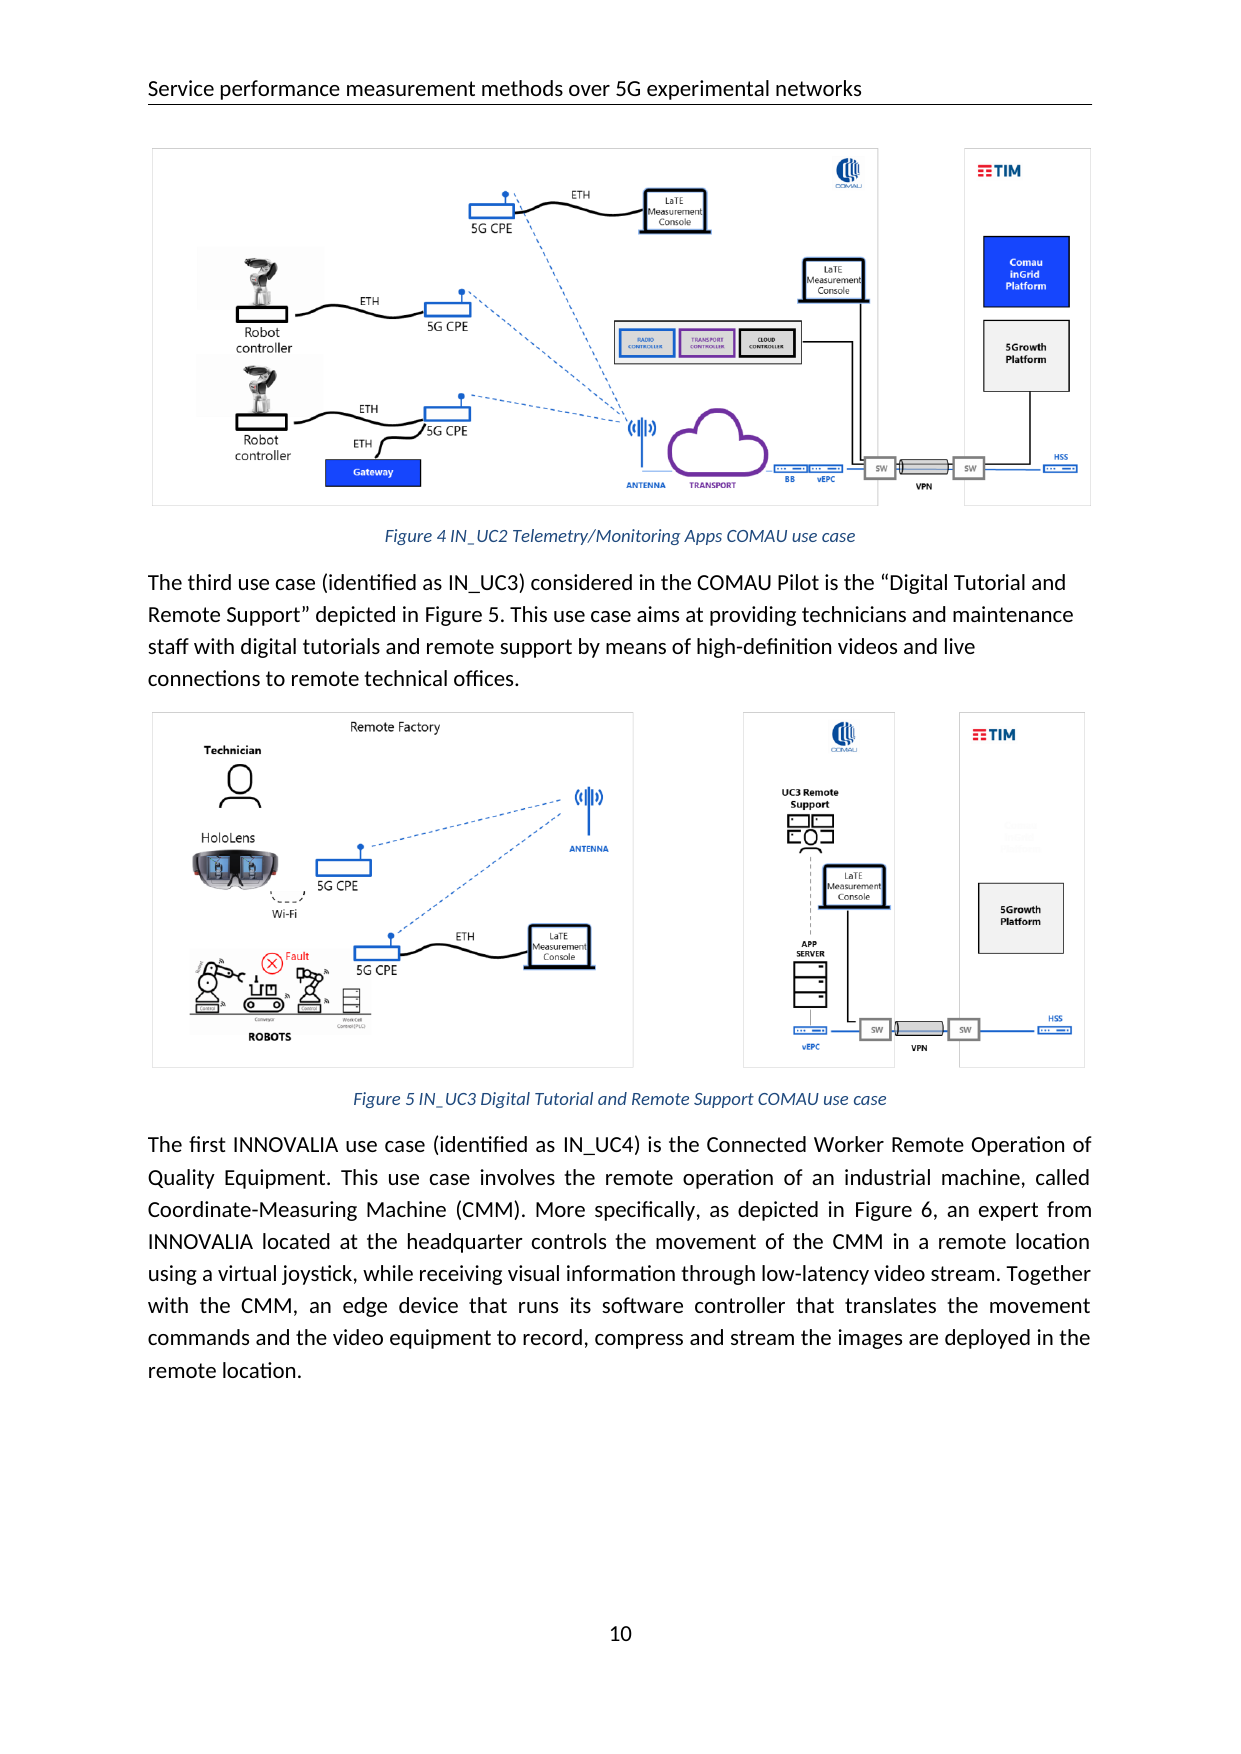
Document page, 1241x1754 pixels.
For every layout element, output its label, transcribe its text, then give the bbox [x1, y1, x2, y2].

text Figure 4 IN_UC2 Telemetry/Monitoring Apps COMAU use case [148, 524, 1092, 547]
picture [147, 147, 1093, 508]
text The third use case (identified as IN_UC3) considered in the COMAU Pilot is the “Digital Tutorial and Remote Support” depicted in Figure 5. This use case aims at providing technicians and maintenance staff with digital tutorials and remote support by means of high-definition videos and live connections to remote technical offices. [148, 568, 1092, 692]
text The first INNOVALIA use case (identified as IN_UC4) is the Connected Worker Remote Operation of Quality Equipment. This use case involves the remote operation of an industrial machine, called Coordinate-Measuring Machine (CMM). More specifically, as depicted in Figure 6, an expert from INNOVALIA located at the headquarter controls the movement of the CMM in a remote location using a virtual joystick, while receiving visual information through low-latency video stream. Together with the CMM, an edge device that runs its software controller that translates the movement commands and the video equipment to record, compress and stream the images are deployed in the remote location. [148, 1130, 1092, 1384]
picture [147, 708, 1093, 1070]
text Figure 5 IN_UC3 Digital Tutorial and Remote Support COMAU use case [148, 1087, 1092, 1109]
